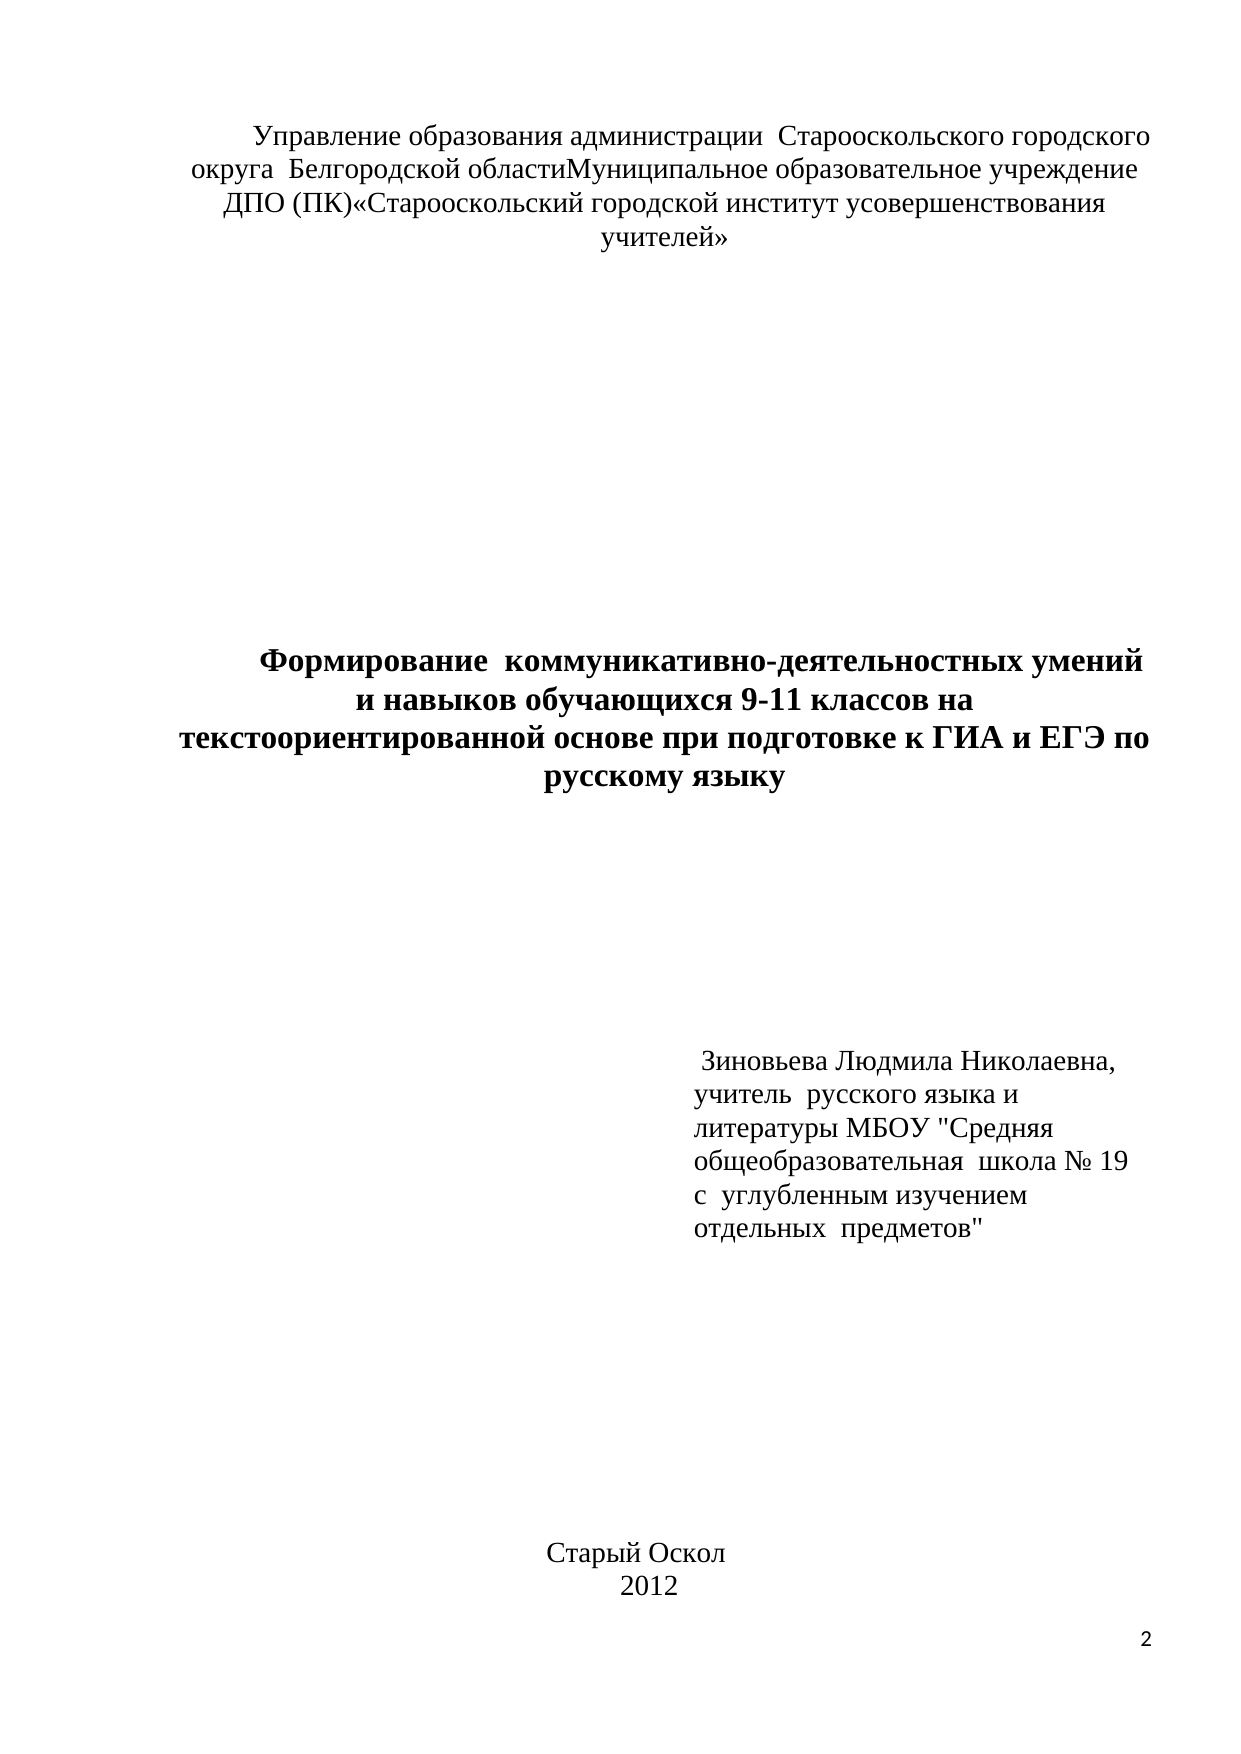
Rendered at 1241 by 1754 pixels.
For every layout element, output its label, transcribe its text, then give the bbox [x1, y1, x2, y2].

text Старый Оскол [177, 1535, 1152, 1568]
text Управление образования администрации Старооскольского городского округа Белгородской областиМуниципальное образовательное учреждение ДПО (ПК)«Старооскольский городской институт усовершенствования учителей» [177, 118, 1152, 252]
text Зиновьева Людмила Николаевна, учитель русского языка и литературы МБОУ "Средняя общеобразовательная школа № 19 с углубленным изучением отдельных предметов" [693, 1043, 1152, 1244]
text 2012 [546, 1568, 1152, 1602]
text Формирование коммуникативно-деятельностных умений и навыков обучающихся 9-11 классов на текстоориентированной основе при подготовке к ГИА и ЕГЭ по русскому языку [177, 640, 1152, 794]
